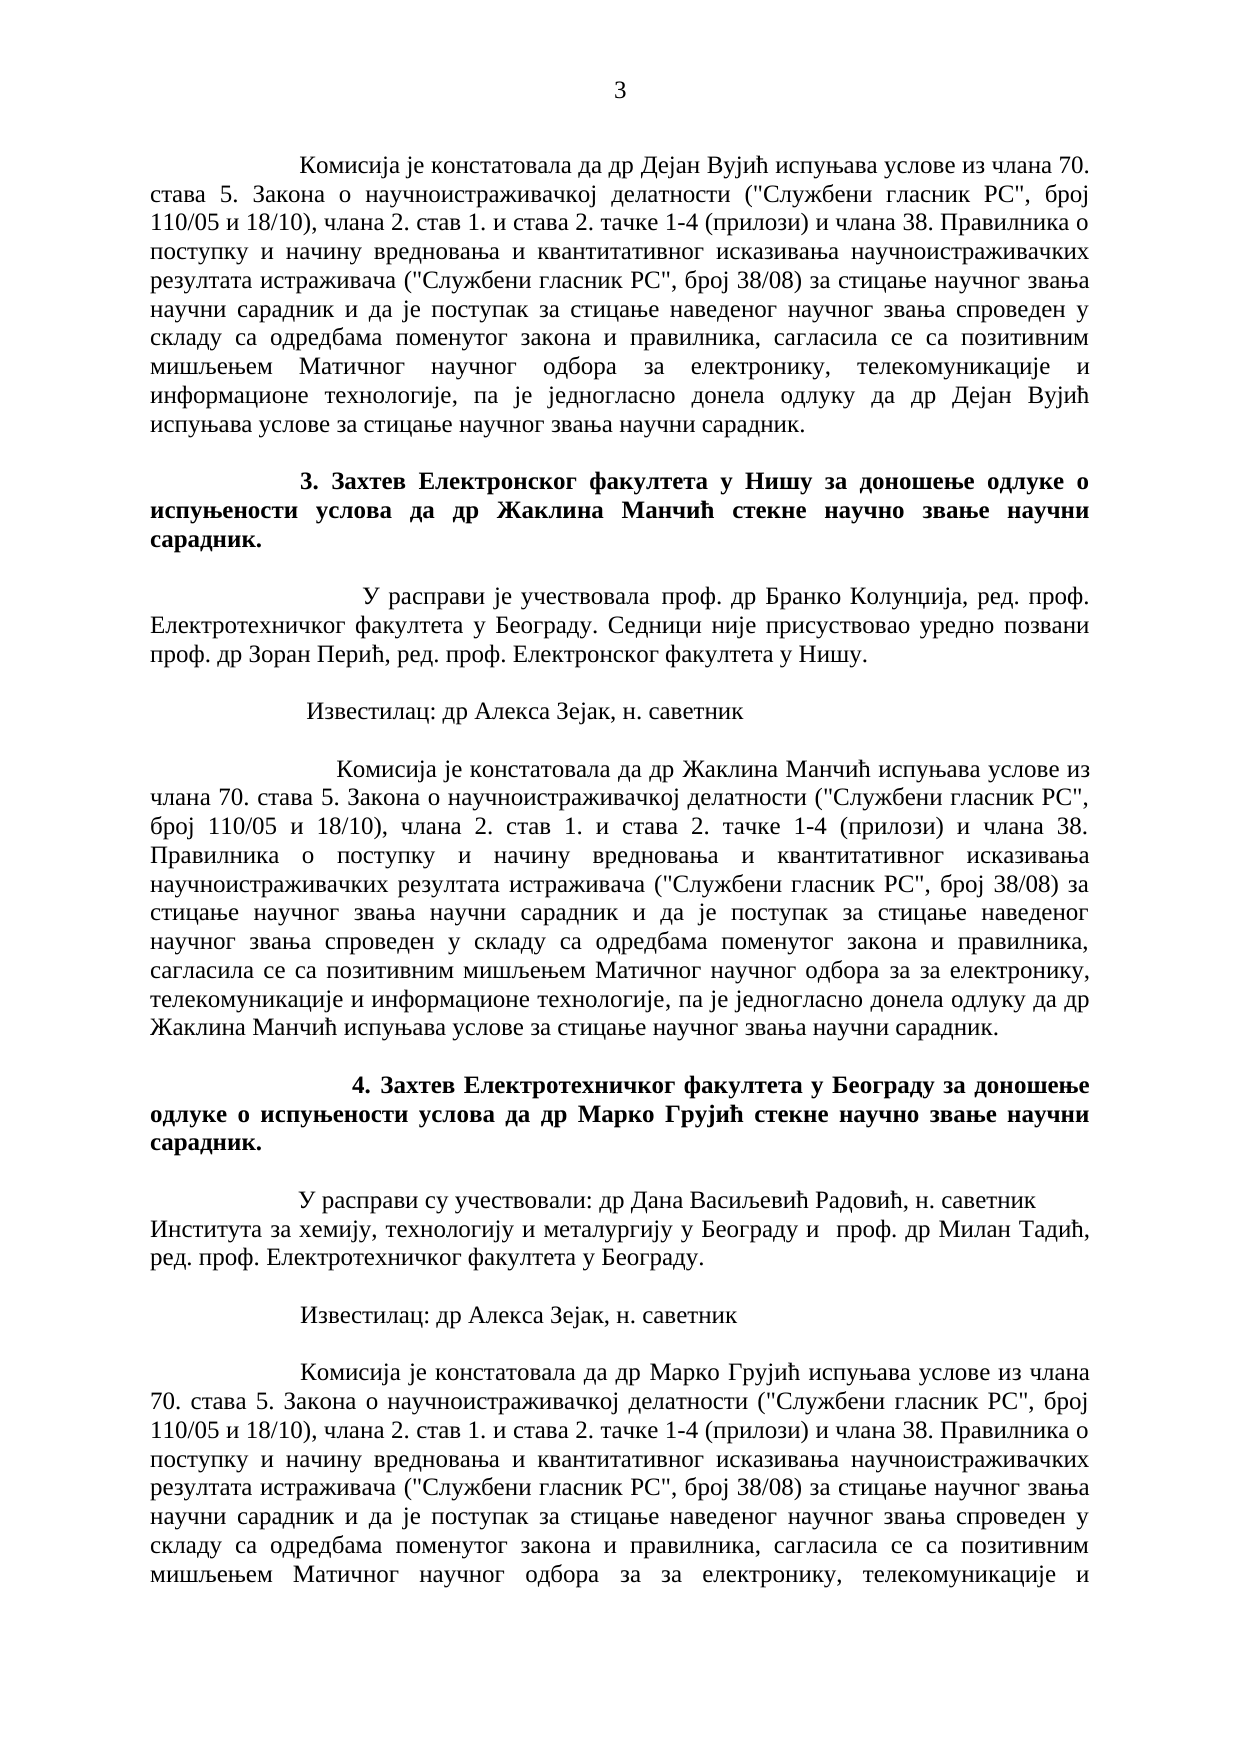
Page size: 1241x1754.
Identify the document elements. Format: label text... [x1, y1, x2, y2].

text Известилац: др Алекса Зејак, н. саветник [150, 1300, 1090, 1329]
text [150, 1357, 1090, 1587]
text Известилац: др Алекса Зејак, н. саветник [150, 696, 1090, 725]
text 4. Захтев Електротехничког факултета у Београду за доношење одлуке о испуњености услова да др Марко Грујић стекне научно звање научни сарадник. [150, 1070, 1090, 1156]
text Института за хемију, технологију и металургију у Београду и проф. др Милан Тадић, ред. проф. Електротехничког факултета у Београду. [150, 1214, 1090, 1271]
text У расправи су учествовали: др Дана Васиљевић Радовић, н. саветник [298, 1185, 1090, 1214]
text Комисија је констатовала да др Дејан Вујић испуњава услове из члана 70. става 5. Закона о научноистраживачкој делатности ("Службени гласник РС", број 110/05 и 18/10), члана 2. став 1. и става 2. тачке 1-4 (прилози) и члана 38. Правилника о поступку и начину вредновања и квантитативног исказивања научноистраживачких резултата истраживача ("Службени гласник РС", број 38/08) за стицање научног звања научни сарадник и да је поступак за стицање наведеног научног звања спроведен у складу са одредбама поменутог закона и правилника, сагласила се са позитивним мишљењем Матичног научног одбора за електронику, телекомуникације и информационе технологије, па је једногласно донела одлуку да др Дејан Вујић испуњава услове за стицање научног звања научни сарадник. [150, 150, 1090, 437]
text Комисија је констатовала да др Жаклина Манчић испуњава услове из члана 70. става 5. Закона о научноистраживачкој делатности ("Службени гласник РС", број 110/05 и 18/10), члана 2. став 1. и става 2. тачке 1-4 (прилози) и члана 38. Правилника о поступку и начину вредновања и квантитативног исказивања научноистраживачких резултата истраживача ("Службени гласник РС", број 38/08) за стицање научног звања научни сарадник и да је поступак за стицање наведеног научног звања спроведен у складу са одредбама поменутог закона и правилника, сагласила се са позитивним мишљењем Матичног научног одбора за за електронику, телекомуникације и информационе технологије, па је једногласно донела одлуку да др Жаклина Манчић испуњава услове за стицање научног звања научни сарадник. [150, 754, 1090, 1041]
text 3. Захтев Електронског факултета у Нишу за доношење одлуке о испуњености услова да др Жаклина Манчић стекне научно звање научни сарадник. [150, 466, 1090, 552]
text У расправи је учествовала проф. др Бранко Колунџија, ред. проф. Електротехничког факултета у Београду. Седници није присуствовао уредно позвани проф. др Зоран Перић, ред. проф. Електронског факултета у Нишу. [150, 581, 1090, 667]
